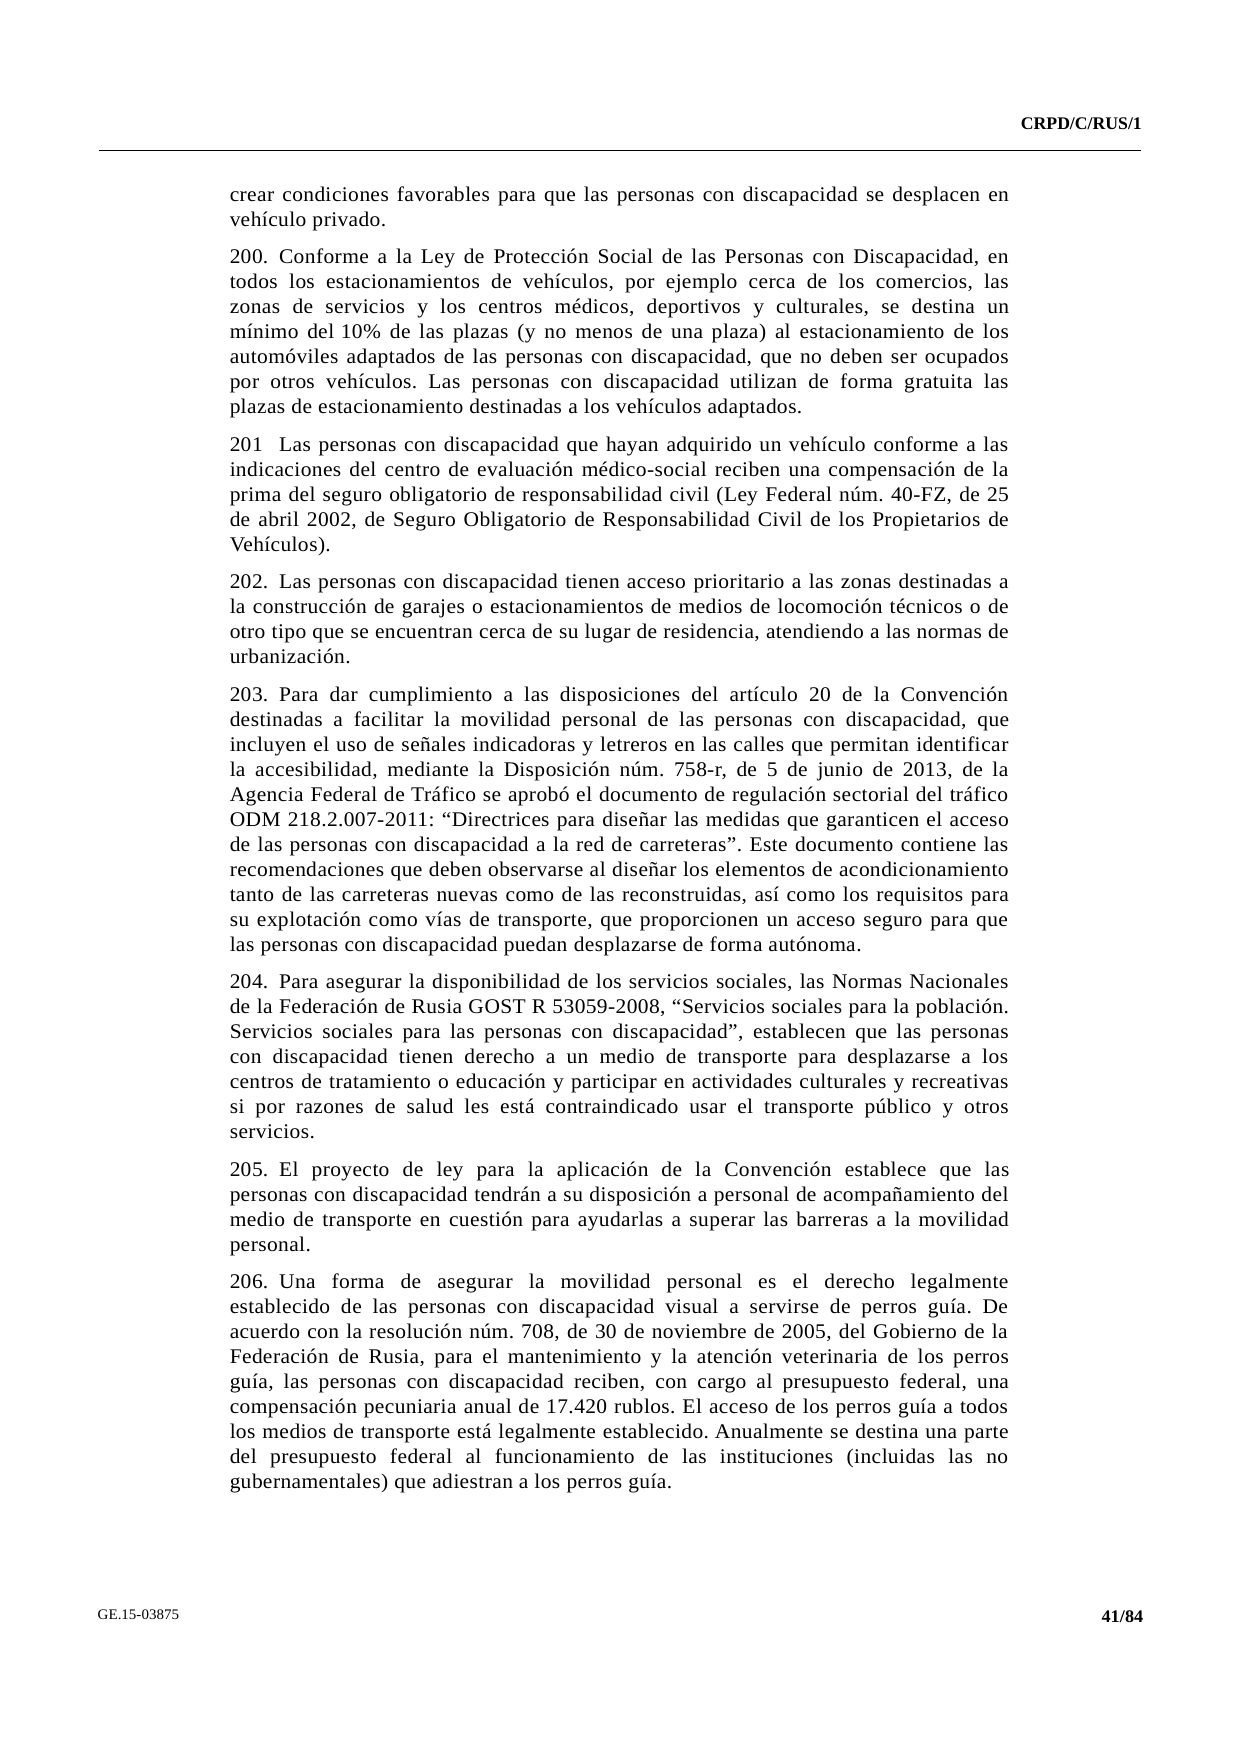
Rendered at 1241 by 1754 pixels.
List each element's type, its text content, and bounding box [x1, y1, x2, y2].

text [229, 181, 1011, 231]
text 201 Las personas con discapacidad que hayan adquirido un vehículo conforme a las indicaciones del centro de evaluación médico-social reciben una compensación de la prima del seguro obligatorio de responsabilidad civil (Ley Federal núm. 40-FZ, de 25 de abril 2002, de Seguro Obligatorio de Responsabilidad Civil de los Propietarios de Vehículos). [229, 431, 1011, 556]
text 206. Una forma de asegurar la movilidad personal es el derecho legalmente establecido de las personas con discapacidad visual a servirse de perros guía. De acuerdo con la resolución núm. 708, de 30 de noviembre de 2005, del Gobierno de la Federación de Rusia, para el mantenimiento y la atención veterinaria de los perros guía, las personas con discapacidad reciben, con cargo al presupuesto federal, una compensación pecuniaria anual de 17.420 rublos. El acceso de los perros guía a todos los medios de transporte está legalmente establecido. Anualmente se destina una parte del presupuesto federal al funcionamiento de las instituciones (incluidas las no gubernamentales) que adiestran a los perros guía. [229, 1269, 1011, 1494]
text 205. El proyecto de ley para la aplicación de la Convención establece que las personas con discapacidad tendrán a su disposición a personal de acompañamiento del medio de transporte en cuestión para ayudarlas a superar las barreras a la movilidad personal. [229, 1156, 1011, 1256]
text 202. Las personas con discapacidad tienen acceso prioritario a las zonas destinadas a la construcción de garajes o estacionamientos de medios de locomoción técnicos o de otro tipo que se encuentran cerca de su lugar de residencia, atendiendo a las normas de urbanización. [229, 569, 1011, 669]
text 200. Conforme a la Ley de Protección Social de las Personas con Discapacidad, en todos los estacionamientos de vehículos, por ejemplo cerca de los comercios, las zonas de servicios y los centros médicos, deportivos y culturales, se destina un mínimo del 10% de las plazas (y no menos de una plaza) al estacionamiento de los automóviles adaptados de las personas con discapacidad, que no deben ser ocupados por otros vehículos. Las personas con discapacidad utilizan de forma gratuita las plazas de estacionamiento destinadas a los vehículos adaptados. [229, 244, 1011, 419]
text 204. Para asegurar la disponibilidad de los servicios sociales, las Normas Nacionales de la Federación de Rusia GOST R 53059-2008, “Servicios sociales para la población. Servicios sociales para las personas con discapacidad”, establecen que las personas con discapacidad tienen derecho a un medio de transporte para desplazarse a los centros de tratamiento o educación y participar en actividades culturales y recreativas si por razones de salud les está contraindicado usar el transporte público y otros servicios. [229, 969, 1011, 1144]
text 203. Para dar cumplimiento a las disposiciones del artículo 20 de la Convención destinadas a facilitar la movilidad personal de las personas con discapacidad, que incluyen el uso de señales indicadoras y letreros en las calles que permitan identificar la accesibilidad, mediante la Disposición núm. 758-r, de 5 de junio de 2013, de la Agencia Federal de Tráfico se aprobó el documento de regulación sectorial del tráfico ODM 218.2.007-2011: “Directrices para diseñar las medidas que garanticen el acceso de las personas con discapacidad a la red de carreteras”. Este documento contiene las recomendaciones que deben observarse al diseñar los elementos de acondicionamiento tanto de las carreteras nuevas como de las reconstruidas, así como los requisitos para su explotación como vías de transporte, que proporcionen un acceso seguro para que las personas con discapacidad puedan desplazarse de forma autónoma. [229, 681, 1011, 956]
